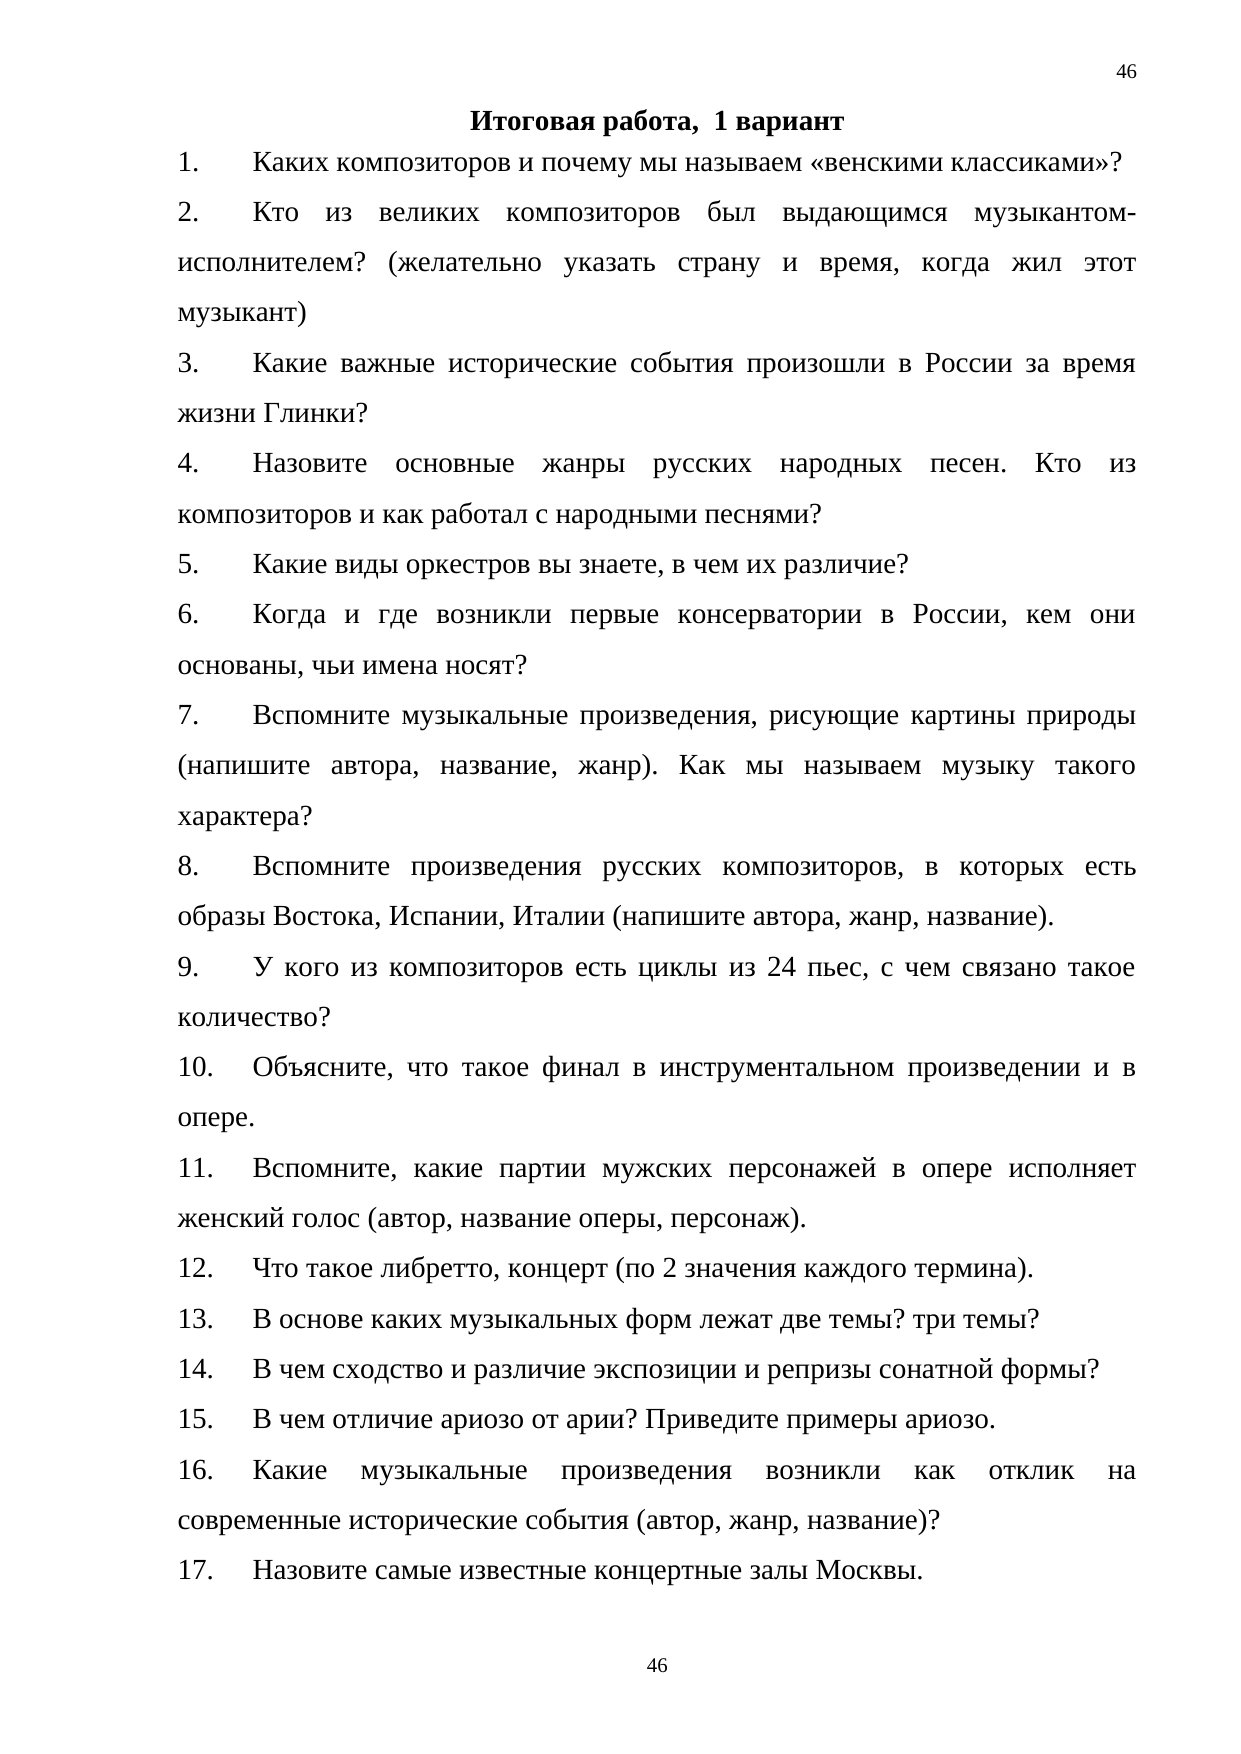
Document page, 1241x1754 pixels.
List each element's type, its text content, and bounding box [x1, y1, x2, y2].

list Какие важные исторические события произошли в России за время жизни Глинки? [177, 345, 1137, 429]
list Каких композиторов и почему мы называем «венскими классиками»? [177, 144, 1137, 177]
list Какие музыкальные произведения возникли как отклик на современные исторические события (автор, жанр, название)? [177, 1452, 1137, 1536]
list Назовите самые известные концертные залы Москвы. [177, 1552, 1137, 1586]
list В чем сходство и различие экспозиции и репризы сонатной формы? [177, 1351, 1137, 1385]
list Вспомните музыкальные произведения, рисующие картины природы (напишите автора, название, жанр). Как мы называем музыку такого характера? [177, 697, 1137, 831]
list Объясните, что такое финал в инструментальном произведении и в опере. [177, 1049, 1137, 1133]
list В чем отличие ариозо от арии? Приведите примеры ариозо. [177, 1401, 1137, 1435]
list У кого из композиторов есть циклы из 24 пьес, с чем связано такое количество? [177, 949, 1137, 1032]
list Какие виды оркестров вы знаете, в чем их различие? [177, 546, 1137, 580]
list Что такое либретто, концерт (по 2 значения каждого термина). [177, 1251, 1137, 1284]
text Итоговая работа, 1 вариант [177, 103, 1137, 137]
list В основе каких музыкальных форм лежат две темы? три темы? [177, 1301, 1137, 1334]
list Назовите основные жанры русских народных песен. Кто из композиторов и как работал с народными песнями? [177, 446, 1137, 529]
list Вспомните произведения русских композиторов, в которых есть образы Востока, Испании, Италии (напишите автора, жанр, название). [177, 848, 1137, 932]
list Кто из великих композиторов был выдающимся музыкантом-исполнителем? (желательно указать страну и время, когда жил этот музыкант) [177, 194, 1137, 328]
list Когда и где возникли первые консерватории в России, кем они основаны, чьи имена носят? [177, 596, 1137, 680]
list Вспомните, какие партии мужских персонажей в опере исполняет женский голос (автор, название оперы, персонаж). [177, 1150, 1137, 1234]
